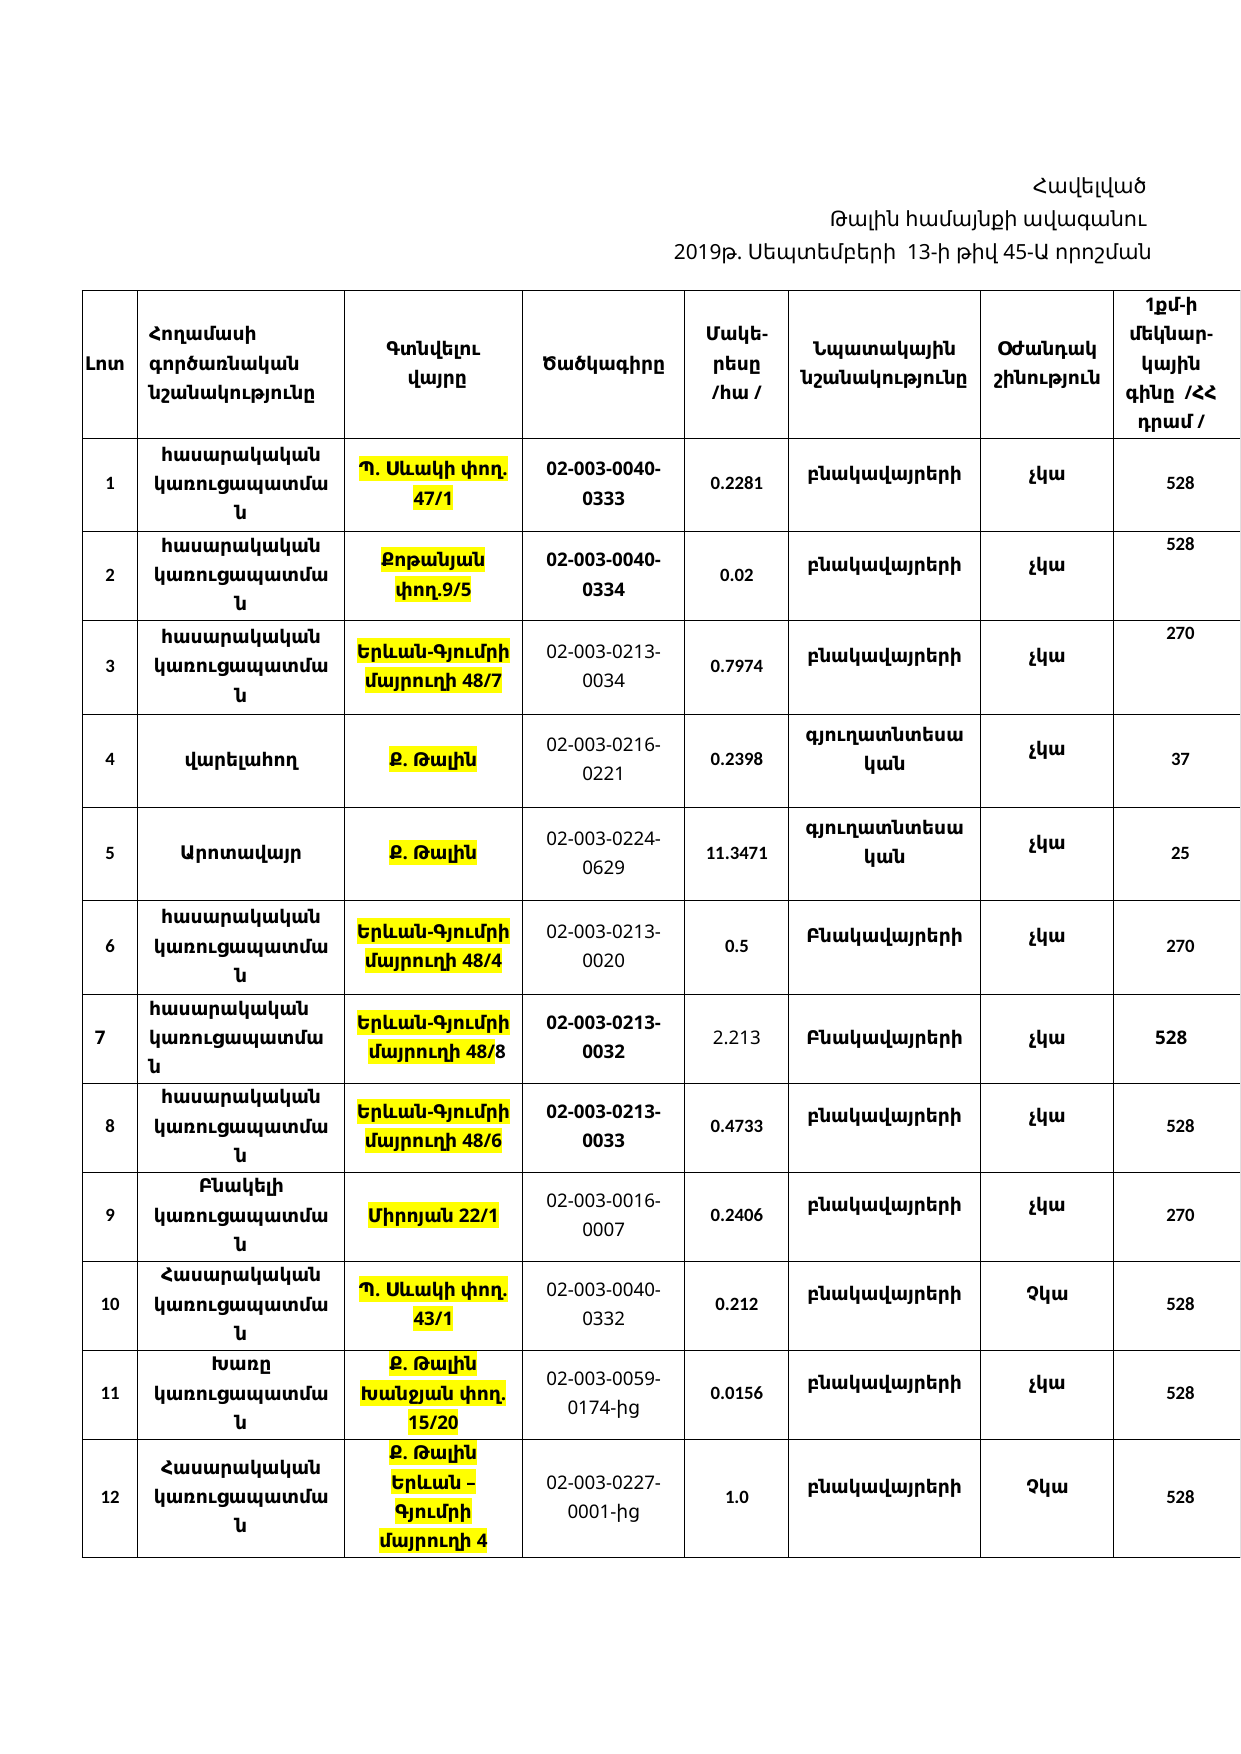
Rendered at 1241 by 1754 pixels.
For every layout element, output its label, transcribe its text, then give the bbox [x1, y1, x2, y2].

table_cell չկա [981, 621, 1113, 713]
table_cell Քոթանյան փող.9/5 [345, 532, 522, 620]
table_header Մակե-րեսը /հա / [685, 291, 788, 438]
table_cell հասարակական կառուցապատման [138, 439, 344, 531]
table_cell 02-003-0213-0033 [523, 1084, 684, 1172]
table_cell չկա [981, 1351, 1113, 1439]
table_cell չկա [981, 439, 1113, 531]
table_cell Պ. Սևակի փող. 43/1 [345, 1262, 522, 1350]
table_cell չկա [981, 901, 1113, 994]
table_cell բնակավայրերի [789, 532, 980, 620]
table_cell 528 [1114, 1440, 1240, 1557]
table_cell Ք. Թալին Երևան –Գյումրի մայրուղի 4 [345, 1440, 522, 1557]
table_cell հասարակական կառուցապատման [138, 995, 344, 1083]
table_cell 270 [1114, 621, 1240, 713]
table_cell 4 [83, 715, 137, 807]
table_cell 528 [1114, 532, 1240, 620]
table_header Գտնվելու վայրը [345, 291, 522, 438]
table_cell 528 [1114, 1262, 1240, 1350]
table_cell Ք. Թալին Խանջյան փող. 15/20 [345, 1351, 522, 1439]
table_cell 0.2281 [685, 439, 788, 531]
table_cell բնակավայրերի [789, 1084, 980, 1172]
table_cell Երևան-Գյումրի մայրուղի 48/4 [345, 901, 522, 994]
table_cell 02-003-0040-0334 [523, 532, 684, 620]
table_cell 1.0 [685, 1440, 788, 1557]
table_cell Երևան-Գյումրի մայրուղի 48/7 [345, 621, 522, 713]
table_cell գյուղատնտեսական [789, 808, 980, 900]
table_cell 0.2398 [685, 715, 788, 807]
table_cell 5 [83, 808, 137, 900]
table_cell 3 [83, 621, 137, 713]
table_cell բնակավայրերի [789, 1351, 980, 1439]
table_cell գյուղատնտեսական [789, 715, 980, 807]
table_cell 270 [1114, 1173, 1240, 1261]
table_cell 0.02 [685, 532, 788, 620]
table_cell 6 [83, 901, 137, 994]
table_cell Խառը կառուցապատման [138, 1351, 344, 1439]
table_cell 25 [1114, 808, 1240, 900]
table_cell 02-003-0213-0032 [523, 995, 684, 1083]
table_header Հողամասի գործառնական նշանակությունը [138, 291, 344, 438]
table_cell Հասարակական կառուցապատման [138, 1262, 344, 1350]
table_cell 9 [83, 1173, 137, 1261]
table_cell 02-003-0224-0629 [523, 808, 684, 900]
table_header Նպատակային նշանակությունը [789, 291, 980, 438]
table_cell 7 [83, 995, 137, 1083]
table_cell 8 [83, 1084, 137, 1172]
table_cell 37 [1114, 715, 1240, 807]
table_cell Հասարակական կառուցապատման [138, 1440, 344, 1557]
table_cell բնակավայրերի [789, 439, 980, 531]
table_cell Բնակավայրերի [789, 901, 980, 994]
table_header 1քմ-ի մեկնար-կային գինը /ՀՀ դրամ / [1114, 291, 1240, 438]
table_cell հասարակական կառուցապատման [138, 532, 344, 620]
table_cell հասարակական կառուցապատման [138, 621, 344, 713]
table_cell հասարակական կառուցապատման [138, 901, 344, 994]
table_cell Երևան-Գյումրի մայրուղի 48/8 [345, 995, 522, 1083]
table_cell 12 [83, 1440, 137, 1557]
table_cell Ք. Թալին [345, 808, 522, 900]
table_cell Միրոյան 22/1 [345, 1173, 522, 1261]
table_cell Բնակավայրերի [789, 995, 980, 1083]
table_cell հասարակական կառուցապատման [138, 1084, 344, 1172]
table_cell 02-003-0213-0034 [523, 621, 684, 713]
table_cell չկա [981, 995, 1113, 1083]
table_cell 0.5 [685, 901, 788, 994]
table_cell 270 [1114, 901, 1240, 994]
table_cell չկա [981, 808, 1113, 900]
table_cell 2.213 [685, 995, 788, 1083]
table_cell Չկա [981, 1262, 1113, 1350]
table_cell Ք. Թալին [345, 715, 522, 807]
table_cell Պ. Սևակի փող. 47/1 [345, 439, 522, 531]
table_cell բնակավայրերի [789, 1440, 980, 1557]
table_cell բնակավայրերի [789, 621, 980, 713]
table_cell 2 [83, 532, 137, 620]
table_cell չկա [981, 1173, 1113, 1261]
table_cell 02-003-0040-0332 [523, 1262, 684, 1350]
table_cell 02-003-0016-0007 [523, 1173, 684, 1261]
table_cell Երևան-Գյումրի մայրուղի 48/6 [345, 1084, 522, 1172]
table_header Ծածկագիրը [523, 291, 684, 438]
table_cell 528 [1114, 439, 1240, 531]
table_cell 02-003-0227-0001-ից [523, 1440, 684, 1557]
table_cell 0.0156 [685, 1351, 788, 1439]
table_cell չկա [981, 1084, 1113, 1172]
table_cell 0.2406 [685, 1173, 788, 1261]
table_cell վարելահող [138, 715, 344, 807]
table_cell 528 [1114, 995, 1240, 1083]
table_cell բնակավայրերի [789, 1173, 980, 1261]
table_cell 02-003-0040-0333 [523, 439, 684, 531]
table_cell Բնակելի կառուցապատման [138, 1173, 344, 1261]
table_cell 10 [83, 1262, 137, 1350]
table_cell չկա [981, 532, 1113, 620]
table_header Լոտ [83, 291, 137, 438]
table_cell 0.7974 [685, 621, 788, 713]
table_cell բնակավայրերի [789, 1262, 980, 1350]
text Հավելված Թալին համայնքի ավագանու 2019թ. Սեպտեմբերի 13-ի թիվ 45-Ա որոշման [177, 172, 1152, 265]
table_cell Արոտավայր [138, 808, 344, 900]
table_cell 0.212 [685, 1262, 788, 1350]
table_cell 02-003-0216-0221 [523, 715, 684, 807]
table_cell 528 [1114, 1351, 1240, 1439]
table_cell 11.3471 [685, 808, 788, 900]
table_cell 11 [83, 1351, 137, 1439]
table_cell 02-003-0213-0020 [523, 901, 684, 994]
table_cell 528 [1114, 1084, 1240, 1172]
table_header Օժանդակ շինություն [981, 291, 1113, 438]
table_cell 1 [83, 439, 137, 531]
table_cell Չկա [981, 1440, 1113, 1557]
table_cell 0.4733 [685, 1084, 788, 1172]
table_cell չկա [981, 715, 1113, 807]
table_cell 02-003-0059-0174-ից [523, 1351, 684, 1439]
